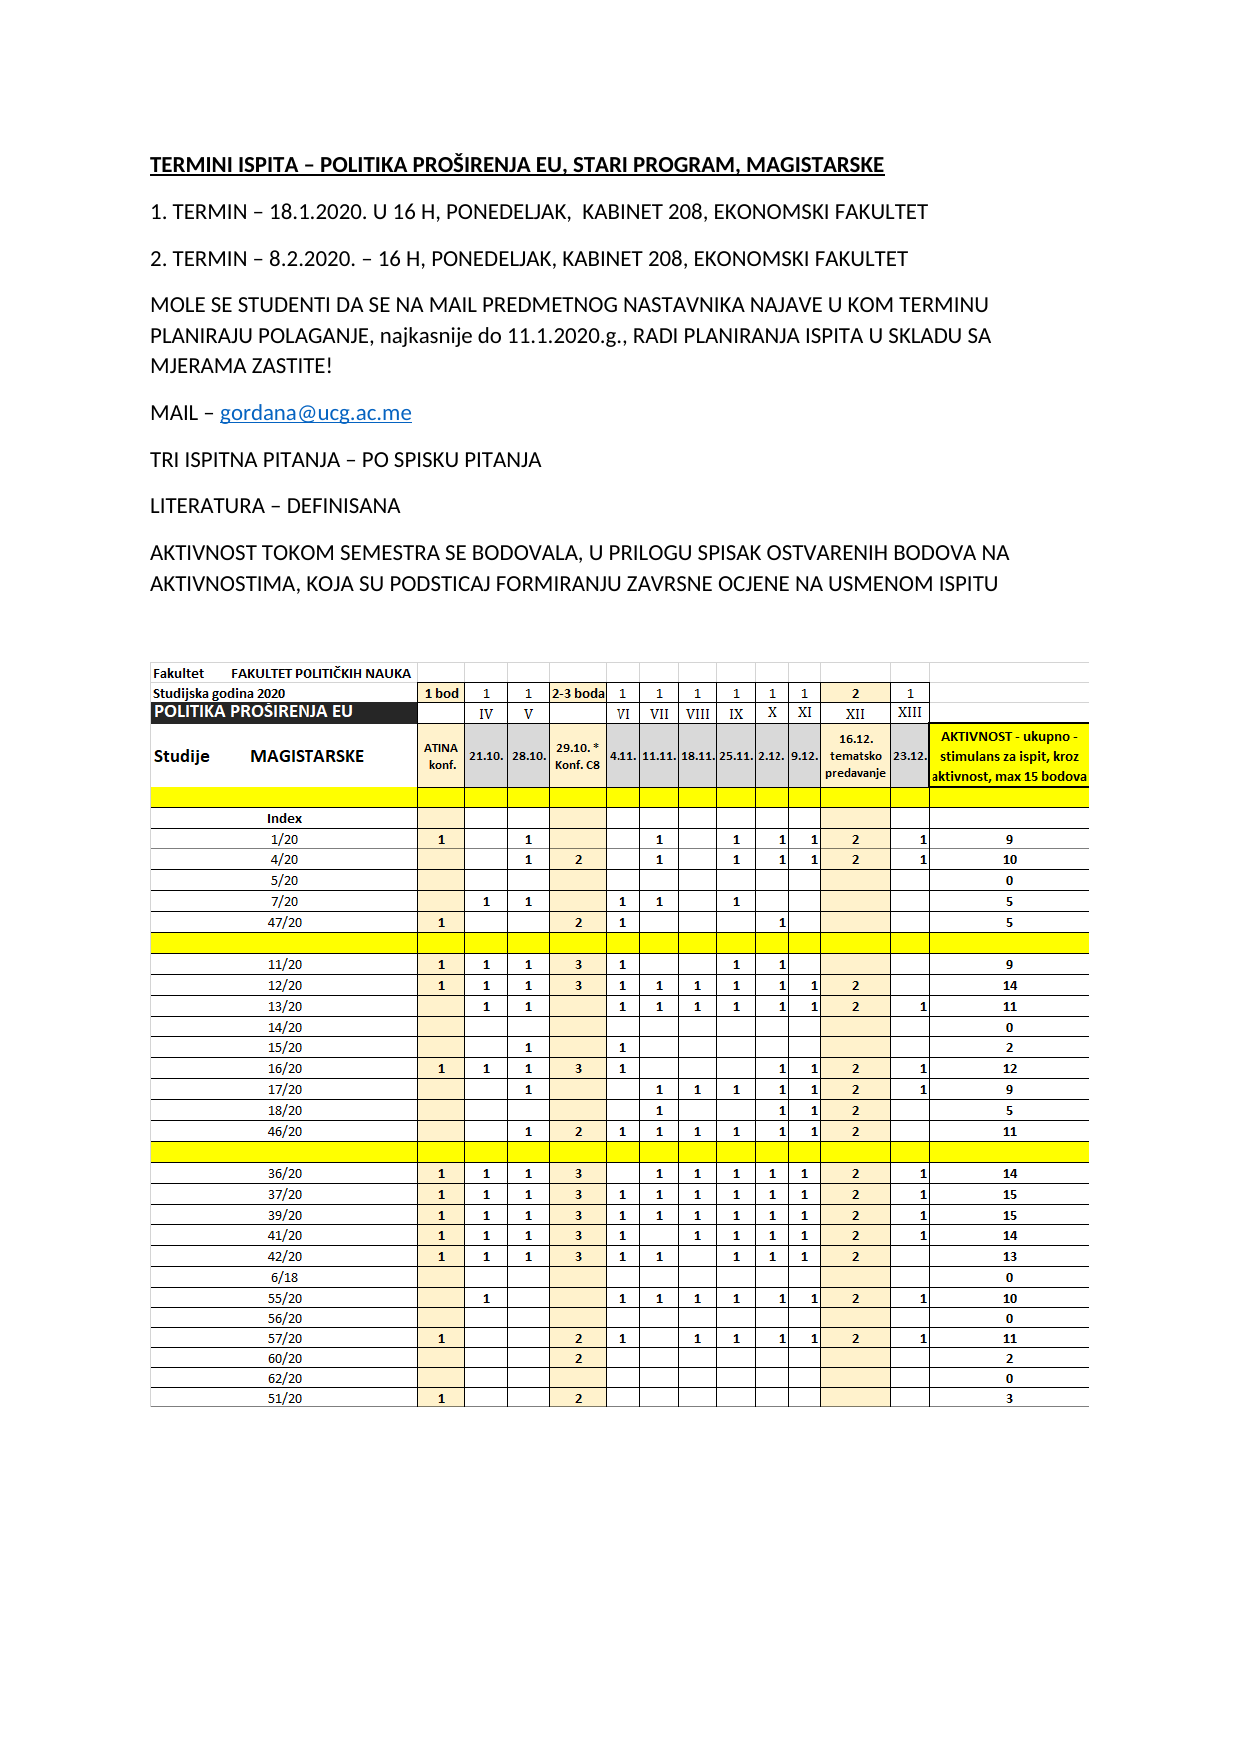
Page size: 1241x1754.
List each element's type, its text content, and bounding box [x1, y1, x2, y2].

text MOLE SE STUDENTI DA SE NA MAIL PREDMETNOG NASTAVNIKA NAJAVE U KOM TERMINU PLANIRAJU POLAGANJE, najkasnije do 11.1.2020.g., RADI PLANIRANJA ISPITA U SKLADU SA MJERAMA ZASTITE! [150, 291, 1090, 379]
text 1. TERMIN – 18.1.2020. U 16 H, PONEDELJAK, KABINET 208, EKONOMSKI FAKULTET [150, 197, 1090, 225]
text LITERATURA – DEFINISANA [150, 492, 1090, 520]
text 2. TERMIN – 8.2.2020. – 16 H, PONEDELJAK, KABINET 208, EKONOMSKI FAKULTET [150, 244, 1090, 272]
text TERMINI ISPITA – POLITIKA PROŠIRENJA EU, STARI PROGRAM, MAGISTARSKE [150, 150, 1090, 178]
text TRI ISPITNA PITANJA – PO SPISKU PITANJA [150, 445, 1090, 473]
text MAIL – gordana@ucg.ac.me [150, 398, 1090, 426]
text AKTIVNOST TOKOM SEMESTRA SE BODOVALA, U PRILOGU SPISAK OSTVARENIH BODOVA NA AKTIVNOSTIMA, KOJA SU PODSTICAJ FORMIRANJU ZAVRSNE OCJENE NA USMENOM ISPITU [150, 538, 1090, 597]
picture [150, 662, 1089, 1407]
